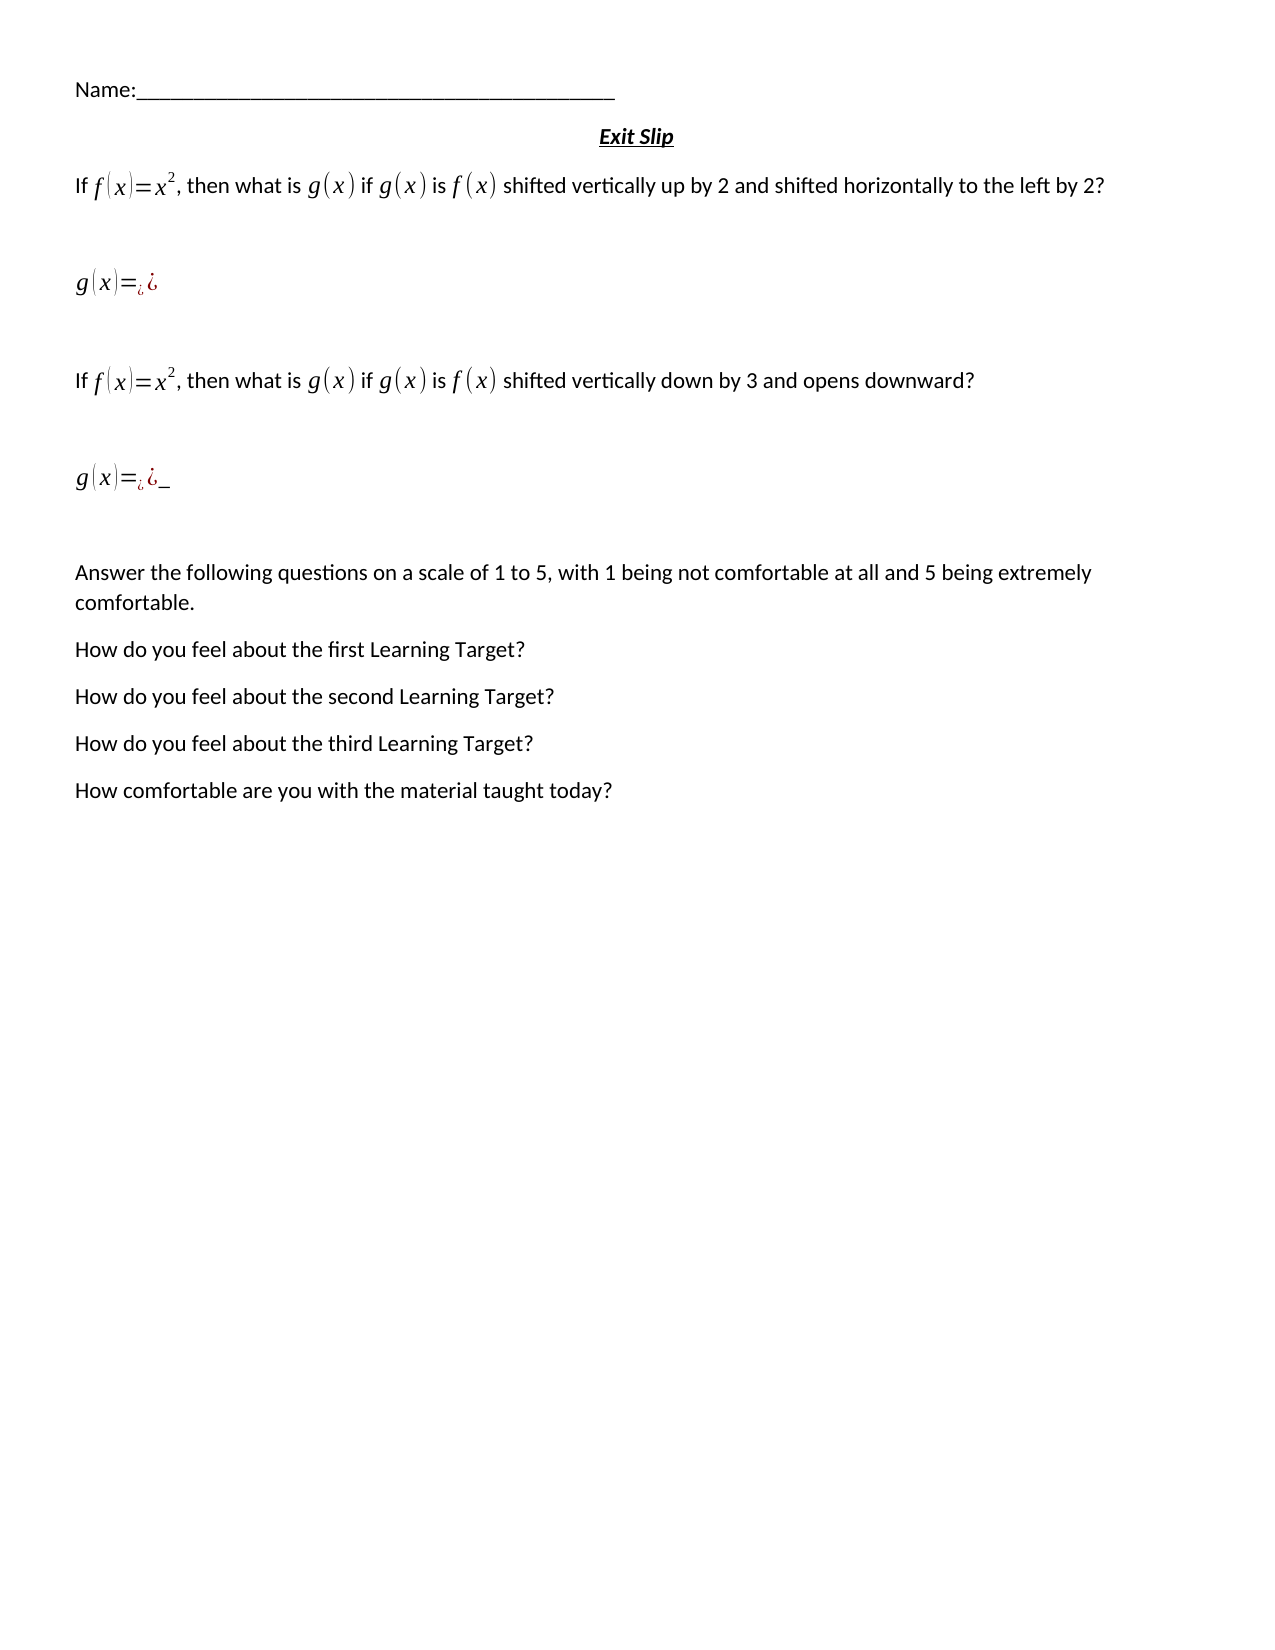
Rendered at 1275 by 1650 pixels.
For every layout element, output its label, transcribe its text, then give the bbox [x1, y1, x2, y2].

text How comfortable are you with the material taught today? [75, 776, 1200, 804]
text Exit Slip [75, 122, 1200, 150]
text If , then what is if is shifted vertically down by 3 and opens downward? [75, 363, 1200, 396]
text _ [75, 462, 1200, 493]
text How do you feel about the first Learning Target? [75, 635, 1200, 663]
text If , then what is if is shifted vertically up by 2 and shifted horizontally to the left by 2? [75, 169, 1200, 201]
text Answer the following questions on a scale of 1 to 5, with 1 being not comfortable at all and 5 being extremely comfortable. [75, 558, 1200, 617]
text How do you feel about the second Learning Target? [75, 682, 1200, 710]
text How do you feel about the third Learning Target? [75, 729, 1200, 757]
text Name:__________________________________________ [75, 75, 1200, 103]
